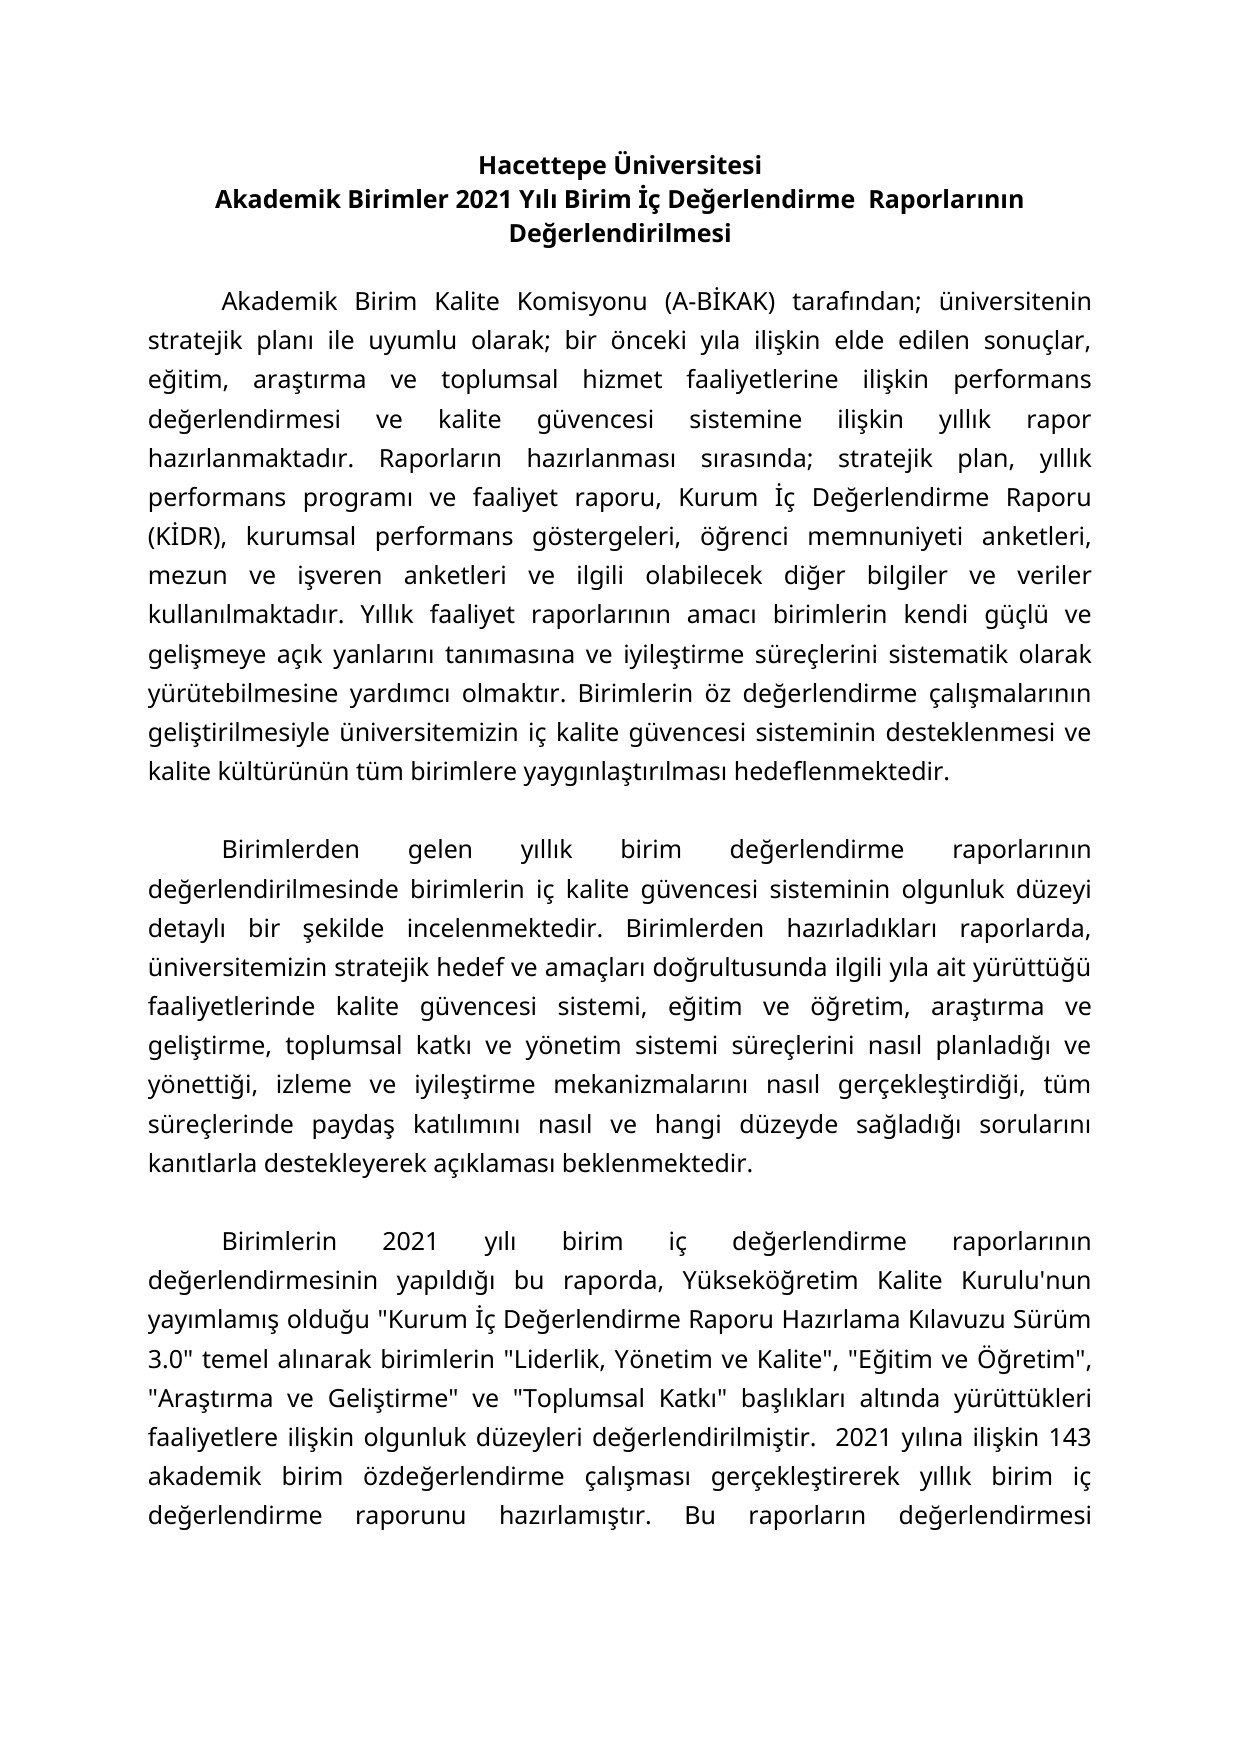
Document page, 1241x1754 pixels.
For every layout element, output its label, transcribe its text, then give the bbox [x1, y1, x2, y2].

text Hacettepe Üniversitesi [148, 148, 1093, 182]
text Birimlerden gelen yıllık birim değerlendirme raporlarının değerlendirilmesinde birimlerin iç kalite güvencesi sisteminin olgunluk düzeyi detaylı bir şekilde incelenmektedir. Birimlerden hazırladıkları raporlarda, üniversitemizin stratejik hedef ve amaçları doğrultusunda ilgili yıla ait yürüttüğü faaliyetlerinde kalite güvencesi sistemi, eğitim ve öğretim, araştırma ve geliştirme, toplumsal katkı ve yönetim sistemi süreçlerini nasıl planladığı ve yönettiği, izleme ve iyileştirme mekanizmalarını nasıl gerçekleştirdiği, tüm süreçlerinde paydaş katılımını nasıl ve hangi düzeyde sağladığı sorularını kanıtlarla destekleyerek açıklaması beklenmektedir. [148, 832, 1093, 1179]
text Akademik Birimler 2021 Yılı Birim İç Değerlendirme Raporlarının Değerlendirilmesi [148, 182, 1093, 250]
text Akademik Birim Kalite Komisyonu (A-BİKAK) tarafından; üniversitenin stratejik planı ile uyumlu olarak; bir önceki yıla ilişkin elde edilen sonuçlar, eğitim, araştırma ve toplumsal hizmet faaliyetlerine ilişkin performans değerlendirmesi ve kalite güvencesi sistemine ilişkin yıllık rapor hazırlanmaktadır. Raporların hazırlanması sırasında; stratejik plan, yıllık performans programı ve faaliyet raporu, Kurum İç Değerlendirme Raporu (KİDR), kurumsal performans göstergeleri, öğrenci memnuniyeti anketleri, mezun ve işveren anketleri ve ilgili olabilecek diğer bilgiler ve veriler kullanılmaktadır. Yıllık faaliyet raporlarının amacı birimlerin kendi güçlü ve gelişmeye açık yanlarını tanımasına ve iyileştirme süreçlerini sistematik olarak yürütebilmesine yardımcı olmaktır. Birimlerin öz değerlendirme çalışmalarının geliştirilmesiyle üniversitemizin iç kalite güvencesi sisteminin desteklenmesi ve kalite kültürünün tüm birimlere yaygınlaştırılması hedeflenmektedir. [148, 284, 1093, 788]
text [148, 1224, 1093, 1532]
